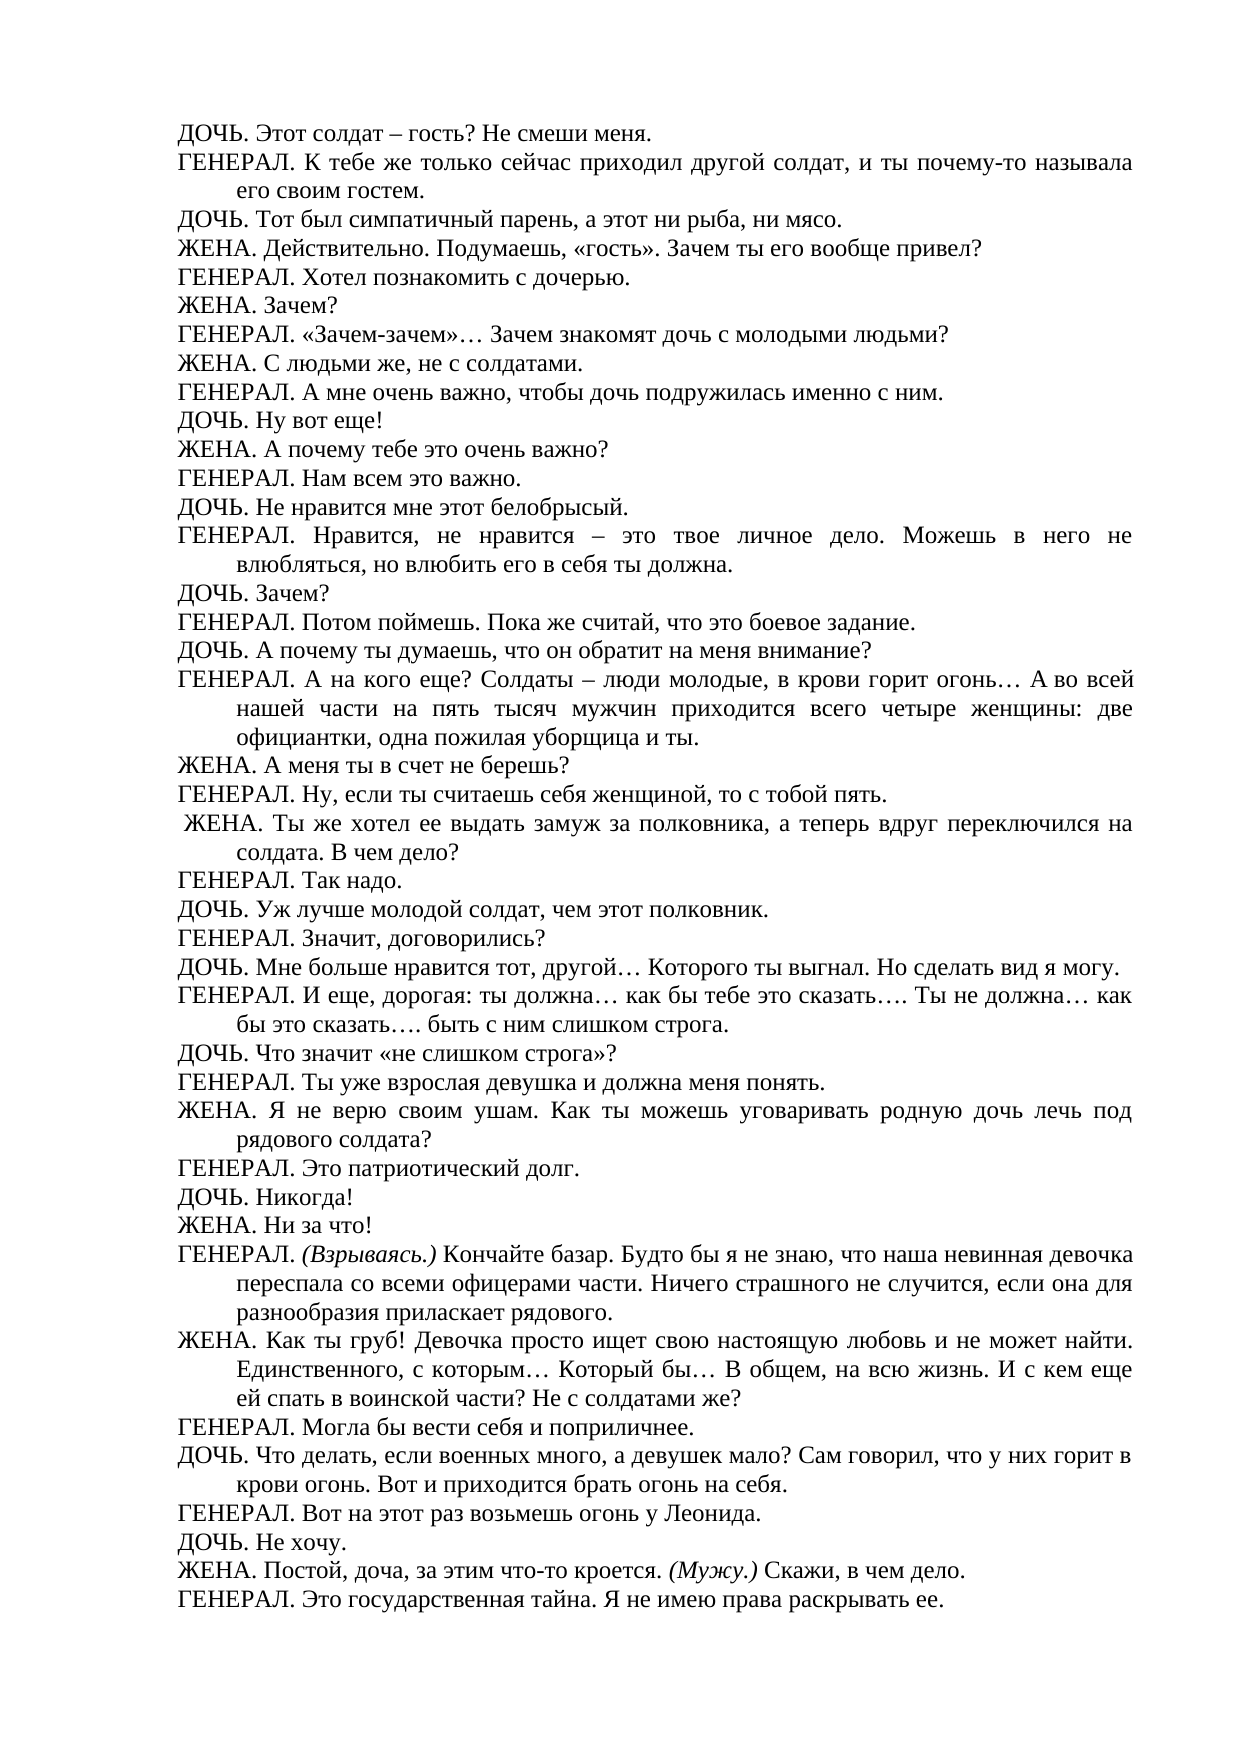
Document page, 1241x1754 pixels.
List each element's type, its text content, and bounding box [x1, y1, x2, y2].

text ЖЕНА. Ни за что! [177, 1211, 1134, 1239]
text ГЕНЕРАЛ. Значит, договорились? [177, 923, 1134, 952]
text ГЕНЕРАЛ. Вот на этот раз возьмешь огонь у Леонида. [177, 1498, 1134, 1527]
text ГЕНЕРАЛ. И еще, дорогая: ты должна… как бы тебе это сказать…. Ты не должна… как бы это сказать…. быть с ним слишком строга. [177, 981, 1134, 1038]
text ГЕНЕРАЛ. Могла бы вести себя и поприличнее. [177, 1412, 1134, 1441]
text ГЕНЕРАЛ. Это патриотический долг. [177, 1153, 1134, 1182]
text ГЕНЕРАЛ. К тебе же только сейчас приходил другой солдат, и ты почему-то называла его своим гостем. [177, 147, 1134, 204]
text ГЕНЕРАЛ. (Взрываясь.) Кончайте базар. Будто бы я не знаю, что наша невинная девочка переспала со всеми офицерами части. Ничего страшного не случится, если она для разнообразия приласкает рядового. [177, 1239, 1134, 1326]
text ЖЕНА. С людьми же, не с солдатами. [177, 348, 1134, 377]
text ГЕНЕРАЛ. Так надо. [177, 866, 1134, 894]
text ГЕНЕРАЛ. Это государственная тайна. Я не имею права раскрывать ее. [177, 1584, 1134, 1613]
text ЖЕНА. А меня ты в счет не берешь? [177, 751, 1134, 779]
text ГЕНЕРАЛ. Ты уже взрослая девушка и должна меня понять. [177, 1067, 1134, 1096]
text ГЕНЕРАЛ. Нравится, не нравится – это твое личное дело. Можешь в него не влюбляться, но влюбить его в себя ты должна. [177, 521, 1134, 578]
text ДОЧЬ. Зачем? [177, 578, 1134, 607]
text ДОЧЬ. Тот был симпатичный парень, а этот ни рыба, ни мясо. [177, 204, 1134, 233]
text ДОЧЬ. Что значит «не слишком строга»? [177, 1038, 1134, 1067]
text ГЕНЕРАЛ. Хотел познакомить с дочерью. [177, 262, 1134, 291]
text ДОЧЬ. Уж лучше молодой солдат, чем этот полковник. [177, 894, 1134, 923]
text ДОЧЬ. Мне больше нравится тот, другой… Которого ты выгнал. Но сделать вид я могу. [177, 952, 1134, 981]
text ГЕНЕРАЛ. Потом поймешь. Пока же считай, что это боевое задание. [177, 607, 1134, 636]
text ЖЕНА. Ты же хотел ее выдать замуж за полковника, а теперь вдруг переключился на солдата. В чем дело? [177, 808, 1134, 866]
text ДОЧЬ. Что делать, если военных много, а девушек мало? Сам говорил, что у них горит в крови огонь. Вот и приходится брать огонь на себя. [177, 1441, 1134, 1498]
text ДОЧЬ. Никогда! [177, 1182, 1134, 1211]
text ГЕНЕРАЛ. Нам всем это важно. [177, 463, 1134, 492]
text ГЕНЕРАЛ. «Зачем-зачем»… Зачем знакомят дочь с молодыми людьми? [177, 319, 1134, 348]
text ДОЧЬ. Не нравится мне этот белобрысый. [177, 492, 1134, 521]
text ЖЕНА. Зачем? [177, 291, 1134, 319]
text ЖЕНА. А почему тебе это очень важно? [177, 434, 1134, 463]
text ДОЧЬ. Этот солдат – гость? Не смеши меня. [177, 118, 1134, 147]
text ДОЧЬ. Не хочу. [177, 1527, 1134, 1556]
text ЖЕНА. Я не верю своим ушам. Как ты можешь уговаривать родную дочь лечь под рядового солдата? [177, 1096, 1134, 1153]
text ЖЕНА. Постой, доча, за этим что-то кроется. (Мужу.) Скажи, в чем дело. [177, 1556, 1134, 1584]
text ГЕНЕРАЛ. А мне очень важно, чтобы дочь подружилась именно с ним. [177, 377, 1134, 406]
text ГЕНЕРАЛ. А на кого еще? Солдаты – люди молодые, в крови горит огонь… А во всей нашей части на пять тысяч мужчин приходится всего четыре женщины: две официантки, одна пожилая уборщица и ты. [177, 664, 1134, 751]
text ДОЧЬ. Ну вот еще! [177, 406, 1134, 434]
text ЖЕНА. Как ты груб! Девочка просто ищет свою настоящую любовь и не может найти. Единственного, с которым… Который бы… В общем, на всю жизнь. И с кем еще ей спать в воинской части? Не с солдатами же? [177, 1326, 1134, 1412]
text ДОЧЬ. А почему ты думаешь, что он обратит на меня внимание? [177, 636, 1134, 664]
text ЖЕНА. Действительно. Подумаешь, «гость». Зачем ты его вообще привел? [177, 233, 1134, 262]
text ГЕНЕРАЛ. Ну, если ты считаешь себя женщиной, то с тобой пять. [177, 779, 1134, 808]
